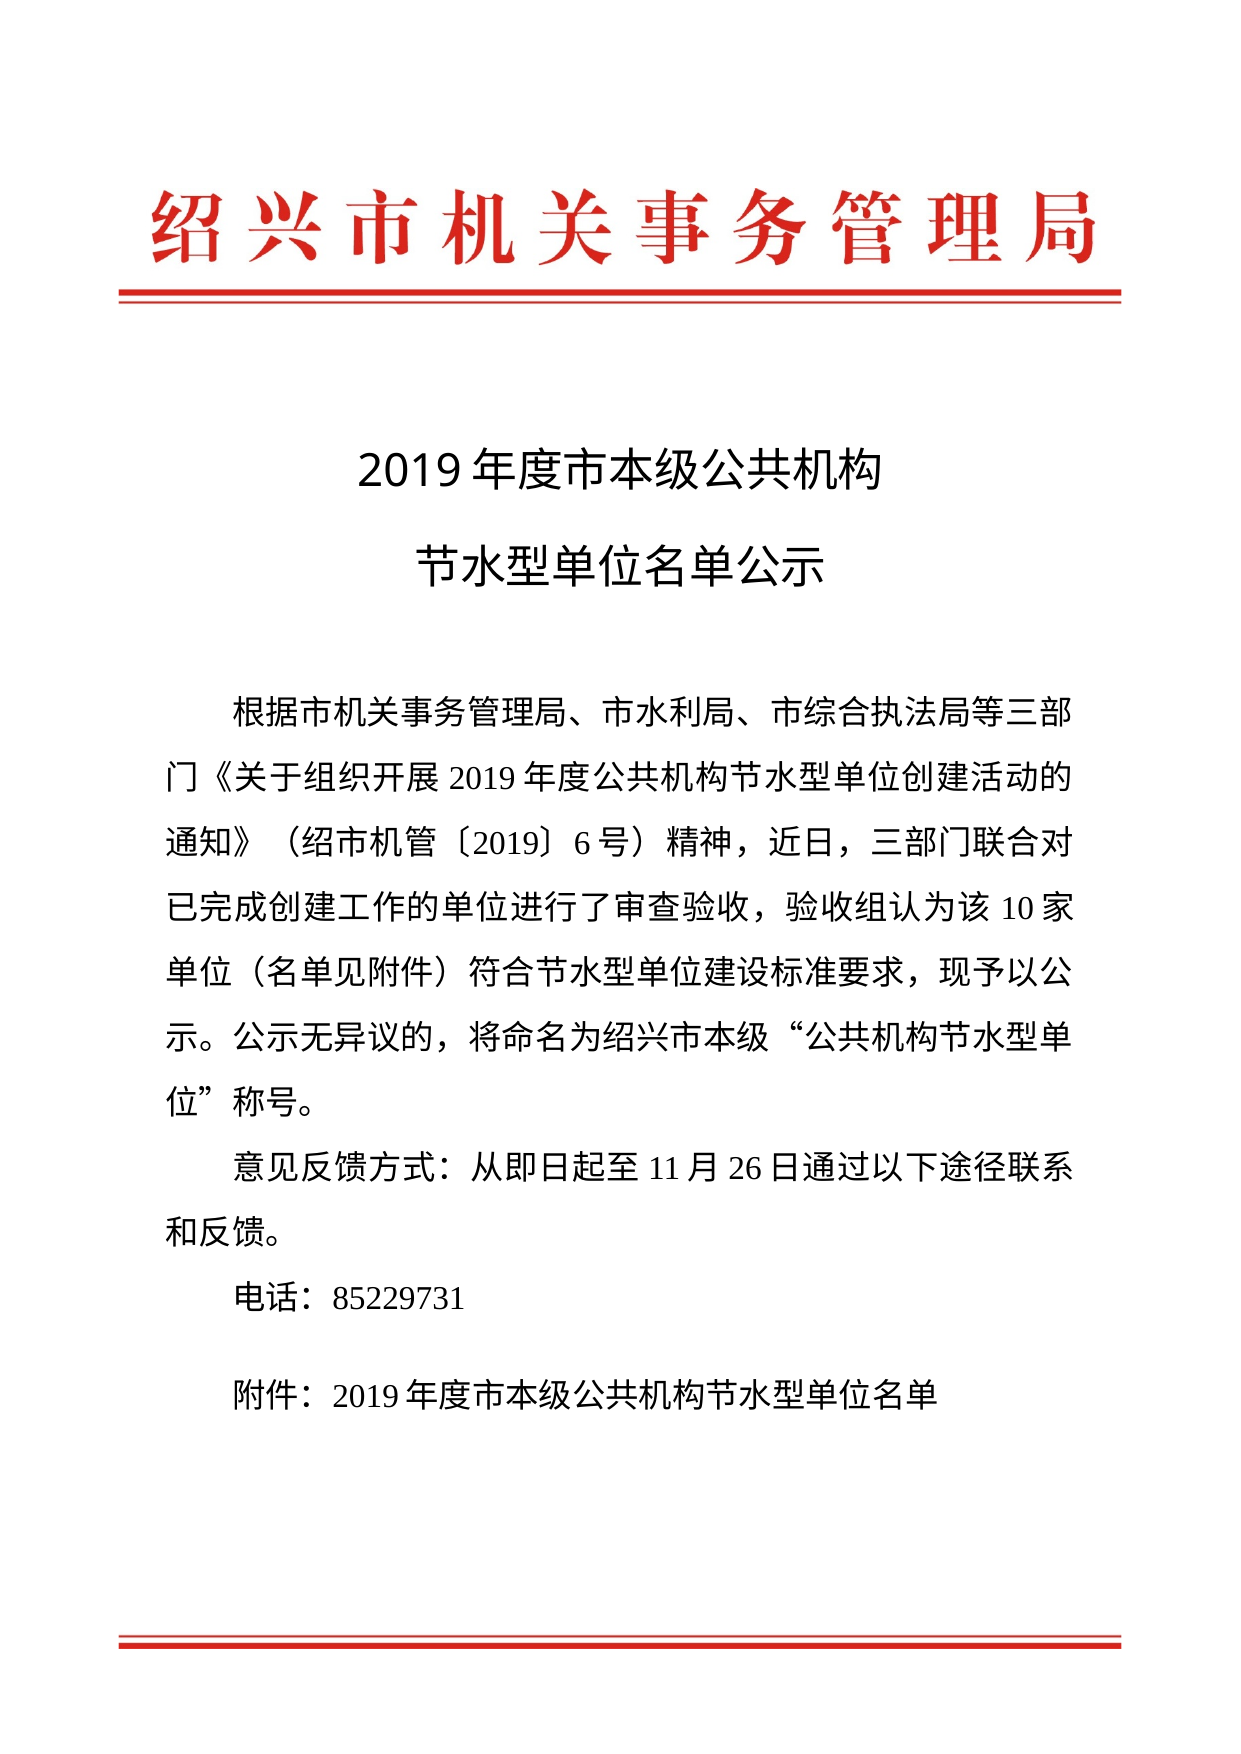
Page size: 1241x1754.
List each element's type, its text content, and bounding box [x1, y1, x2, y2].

text 2019年度市本级公共机构 [165, 417, 1075, 515]
text 电话：85229731 [165, 1262, 1075, 1327]
text 节水型单位名单公示 [165, 515, 1075, 612]
text 根据市机关事务管理局、市水利局、市综合执法局等三部门《关于组织开展2019年度公共机构节水型单位创建活动的通知》（绍市机管〔2019〕6号）精神，近日，三部门联合对已完成创建工作的单位进行了审查验收，验收组认为该10家单位（名单见附件）符合节水型单位建设标准要求，现予以公示。公示无异议的，将命名为绍兴市本级“公共机构节水型单位”称号。 [165, 677, 1075, 1132]
picture [118, 188, 1122, 1649]
text 意见反馈方式：从即日起至11月26日通过以下途径联系和反馈。 [165, 1132, 1075, 1262]
text 附件：2019年度市本级公共机构节水型单位名单 [165, 1360, 1075, 1425]
